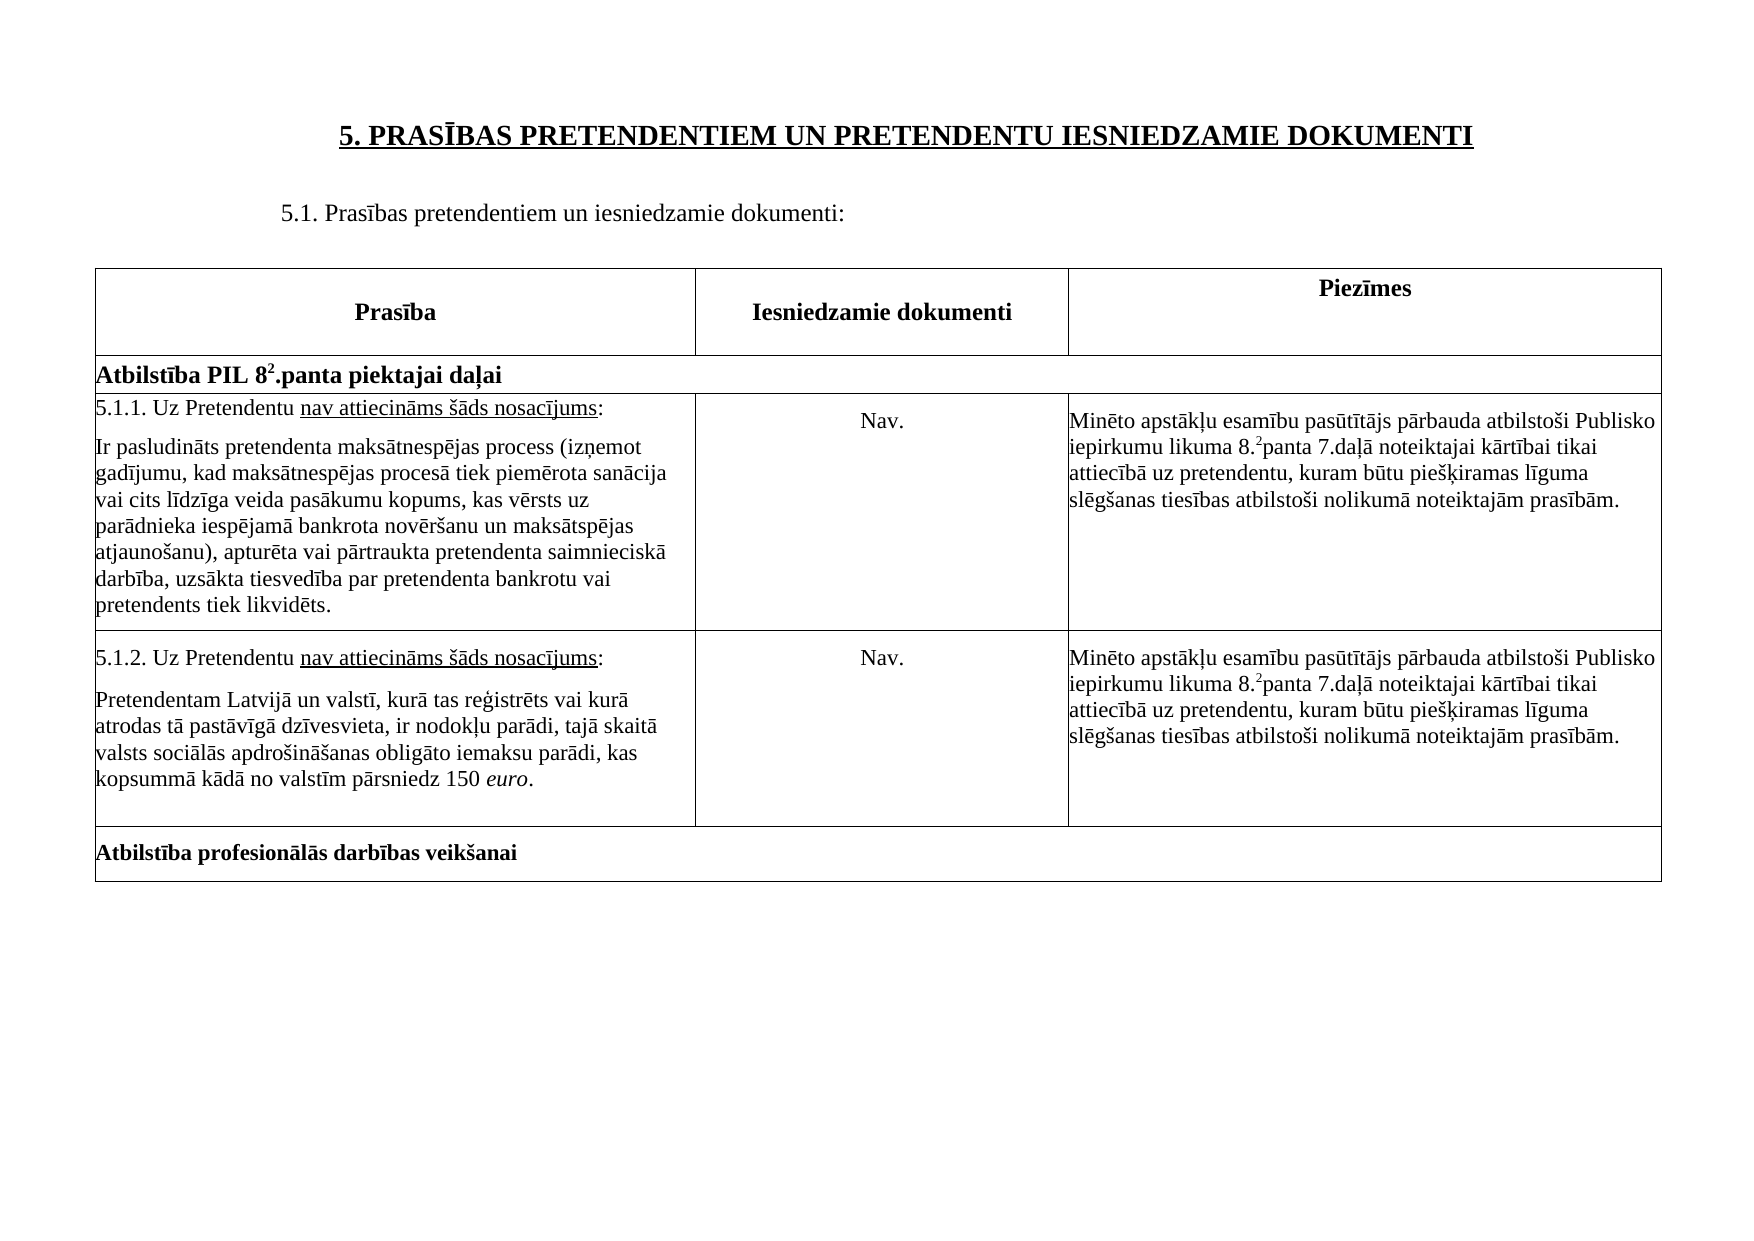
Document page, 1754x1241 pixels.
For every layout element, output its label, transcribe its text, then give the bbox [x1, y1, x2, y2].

table_cell Minēto apstākļu esamību pasūtītājs pārbauda atbilstoši Publisko iepirkumu likuma 8.2panta 7.daļā noteiktajai kārtībai tikai attiecībā uz pretendentu, kuram būtu piešķiramas līguma slēgšanas tiesības atbilstoši nolikumā noteiktajām prasībām. [1069, 631, 1661, 826]
table_header Piezīmes [1069, 269, 1661, 355]
table_cell Minēto apstākļu esamību pasūtītājs pārbauda atbilstoši Publisko iepirkumu likuma 8.2panta 7.daļā noteiktajai kārtībai tikai attiecībā uz pretendentu, kuram būtu piešķiramas līguma slēgšanas tiesības atbilstoši nolikumā noteiktajām prasībām. [1069, 394, 1661, 630]
table_cell Nav. [696, 394, 1068, 630]
text 5. PRASĪBAS PRETENDENTIEM UN PRETENDENTU IESNIEDZAMIE DOKUMENTI [177, 118, 1636, 152]
table_header Prasība [96, 269, 695, 355]
table_header Iesniedzamie dokumenti [696, 269, 1068, 355]
table_cell 5.1.1. Uz Pretendentu nav attiecināms šāds nosacījums: Ir pasludināts pretendenta maksātnespējas process (izņemot gadījumu, kad maksātnespējas procesā tiek piemērota sanācija vai cits līdzīga veida pasākumu kopums, kas vērsts uz parādnieka iespējamā bankrota novēršanu un maksātspējas atjaunošanu), apturēta vai pārtraukta pretendenta saimnieciskā darbība, uzsākta tiesvedība par pretendenta bankrotu vai pretendents tiek likvidēts. [96, 394, 695, 630]
table_cell Nav. [696, 631, 1068, 826]
table_cell Atbilstība profesionālās darbības veikšanai [96, 827, 1661, 881]
table_cell Atbilstība PIL 82.panta piektajai daļai [96, 356, 1661, 393]
table_cell 5.1.2. Uz Pretendentu nav attiecināms šāds nosacījums: Pretendentam Latvijā un valstī, kurā tas reģistrēts vai kurā atrodas tā pastāvīgā dzīvesvieta, ir nodokļu parādi, tajā skaitā valsts sociālās apdrošināšanas obligāto iemaksu parādi, kas kopsummā kādā no valstīm pārsniedz 150 euro. [96, 631, 695, 826]
text 5.1. Prasības pretendentiem un iesniedzamie dokumenti: [252, 198, 1636, 226]
